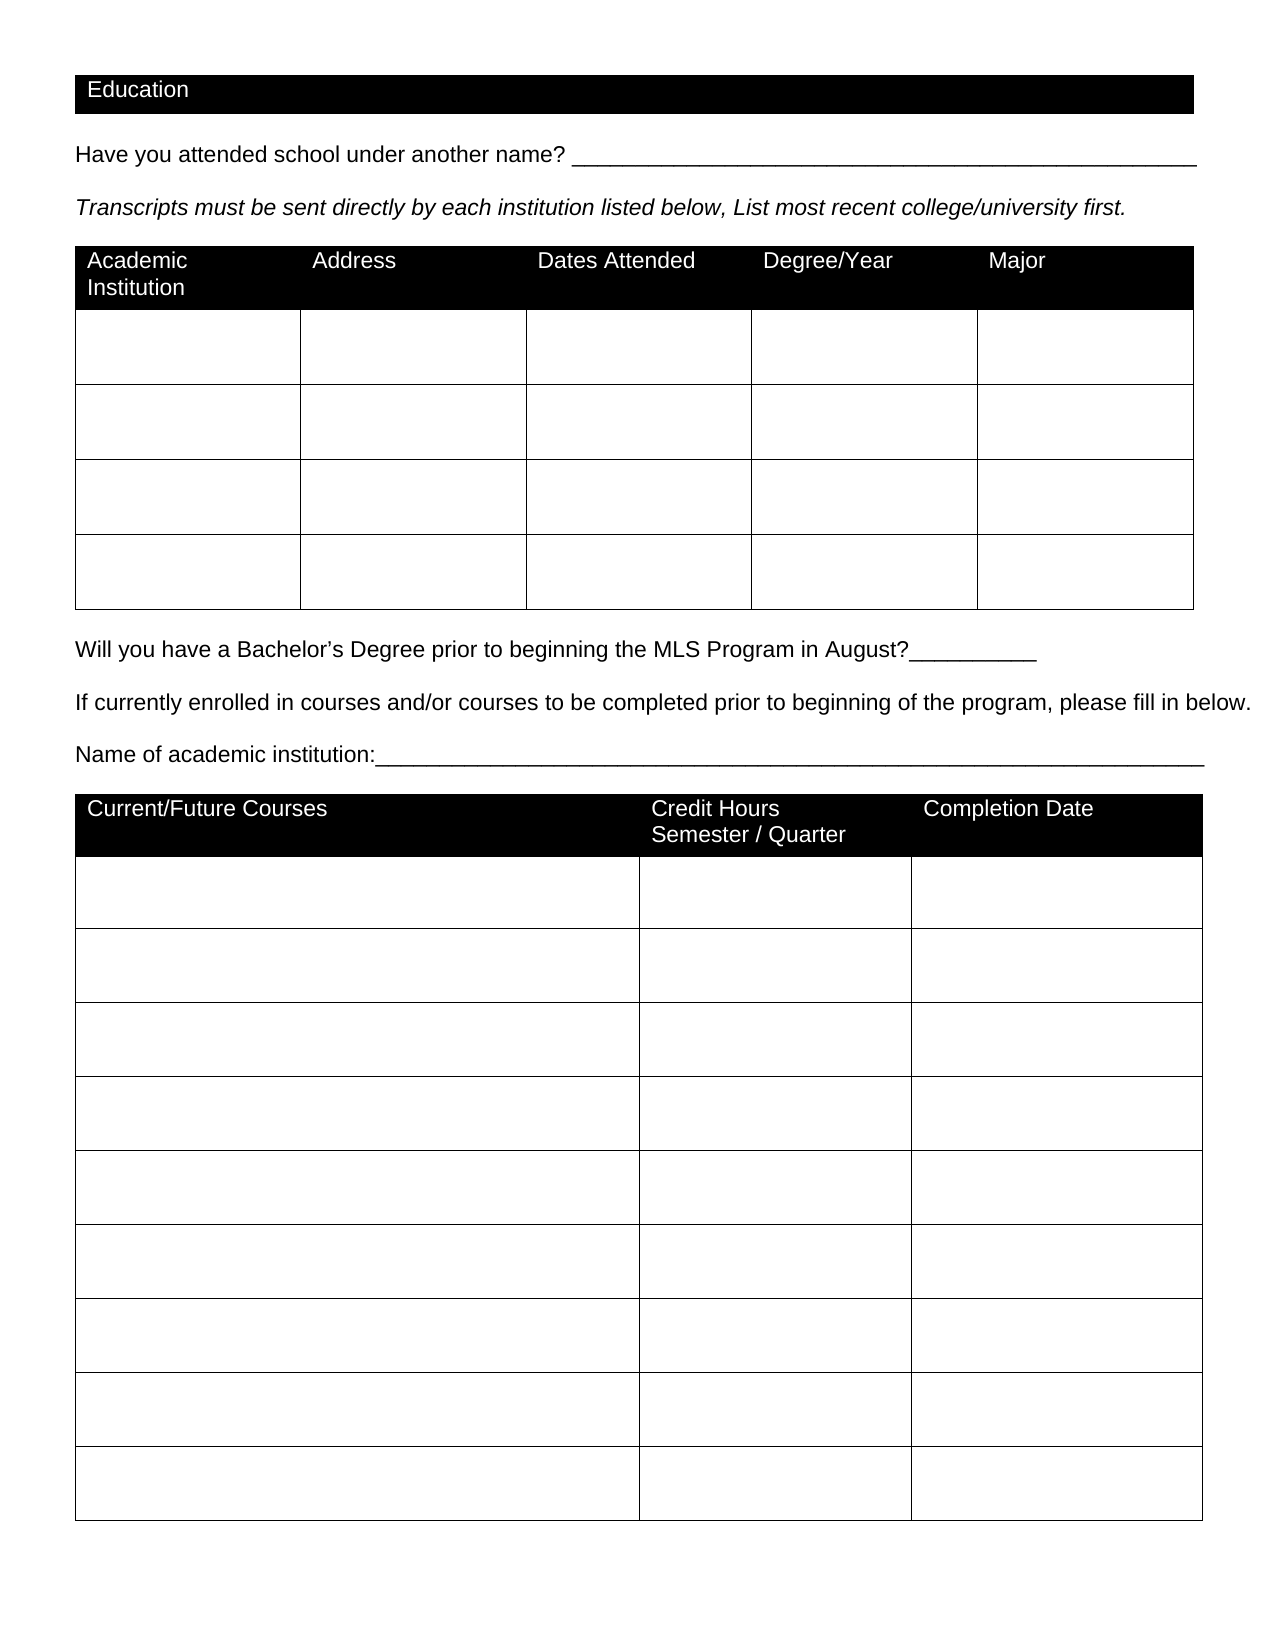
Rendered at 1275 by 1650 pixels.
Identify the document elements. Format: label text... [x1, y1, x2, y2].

table_cell [301, 460, 526, 533]
table_header Academic Institution [76, 247, 300, 309]
table_cell [912, 1299, 1202, 1372]
table_cell [301, 310, 526, 384]
table_cell [912, 1077, 1202, 1150]
table_cell [76, 1373, 639, 1446]
table_cell [301, 535, 526, 608]
table_cell [640, 1299, 911, 1372]
table_cell [527, 385, 751, 459]
table_cell [752, 535, 977, 608]
table_cell [912, 857, 1202, 928]
table_cell [978, 460, 1193, 533]
table_header Current/Future Courses [76, 795, 639, 856]
table_header Education [76, 76, 1193, 113]
table_cell [76, 1077, 639, 1150]
table_cell [640, 1447, 911, 1519]
text If currently enrolled in courses and/or courses to be completed prior to beginning of the program, please fill in below. [75, 688, 1275, 715]
table_cell [527, 535, 751, 608]
table_cell [912, 1447, 1202, 1519]
table_cell [76, 1299, 639, 1372]
table_cell [978, 535, 1193, 608]
table_cell [76, 1447, 639, 1519]
text Transcripts must be sent directly by each institution listed below, List most recent college/university first. [75, 193, 1275, 220]
table_cell [76, 385, 300, 459]
table_cell [76, 460, 300, 533]
table_cell [912, 1003, 1202, 1076]
table_cell [912, 1151, 1202, 1224]
table_header Address [301, 247, 526, 309]
table_cell [301, 385, 526, 459]
table_cell [76, 857, 639, 928]
table_cell [76, 310, 300, 384]
table_header Credit Hours Semester / Quarter [640, 795, 911, 856]
table_header Major [978, 247, 1193, 309]
table_cell [76, 1003, 639, 1076]
table_cell [912, 1373, 1202, 1446]
table_cell [640, 1373, 911, 1446]
text Have you attended school under another name? _________________________________________________ [75, 141, 1275, 167]
table_cell [640, 1003, 911, 1076]
text Name of academic institution:_________________________________________________________________ [75, 741, 1275, 768]
text Will you have a Bachelor’s Degree prior to beginning the MLS Program in August?__________ [75, 636, 1275, 662]
table_cell [752, 385, 977, 459]
table_cell [978, 385, 1193, 459]
table_cell [640, 857, 911, 928]
table_cell [76, 535, 300, 608]
table_cell [76, 929, 639, 1002]
table_cell [912, 1225, 1202, 1298]
table_cell [640, 1225, 911, 1298]
table_cell [752, 460, 977, 533]
table_header Completion Date [912, 795, 1202, 856]
table_cell [76, 1151, 639, 1224]
table_header Dates Attended [527, 247, 751, 309]
table_cell [640, 929, 911, 1002]
table_cell [640, 1077, 911, 1150]
table_cell [527, 310, 751, 384]
table_cell [752, 310, 977, 384]
table_cell [978, 310, 1193, 384]
table_header Degree/Year [752, 247, 977, 309]
table_cell [640, 1151, 911, 1224]
table_cell [527, 460, 751, 533]
table_cell [76, 1225, 639, 1298]
table_cell [912, 929, 1202, 1002]
